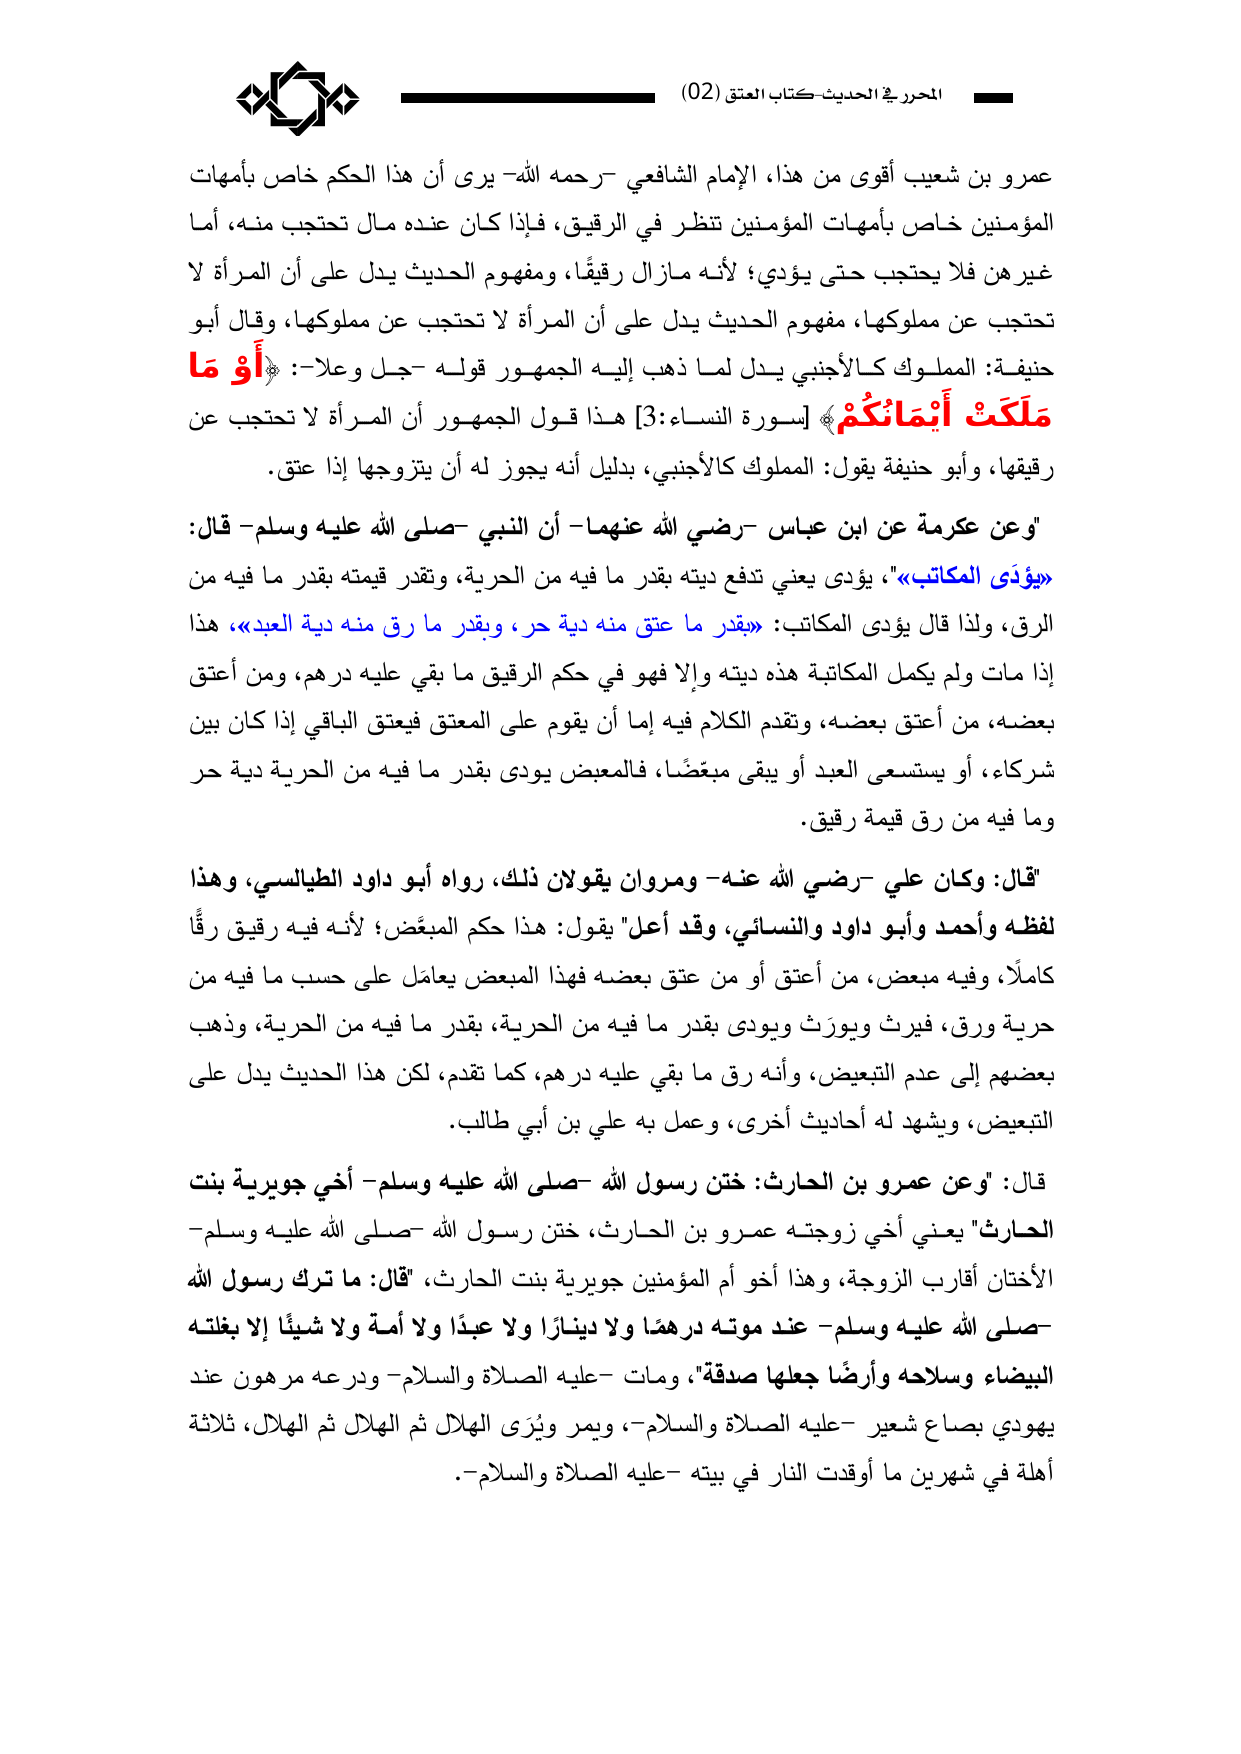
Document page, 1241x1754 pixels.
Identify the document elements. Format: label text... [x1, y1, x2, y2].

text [187, 150, 1053, 490]
text "وعن عكرمة عن ابن عباس -رضي الله عنهما- أن النبي -صلى الله عليه وسلم- قال: «يؤدَى المكاتب»"، يؤدى يعني تدفع ديته بقدر ما فيه من الحرية، وتقدر قيمته بقدر ما فيه من الرق، ولذا قال يؤدى المكاتب: «بقدر ما عتق منه دية حر، وبقدر ما رق منه دية العبد»، هذا إذا مات ولم يكمل المكاتبة هذه ديته وإلا فهو في حكم الرقيق ما بقي عليه درهم، ومن أعتق بعضه، من أعتق بعضه، وتقدم الكلام فيه إما أن يقوم على المعتق فيعتق الباقي إذا كان بين شركاء، أو يستسعى العبد أو يبقى مبعّضًا، فالمعبض يودى بقدر ما فيه من الحرية دية حر وما فيه من رق قيمة رقيق. [187, 502, 1053, 841]
text "قال: وكان علي -رضي الله عنه- ومروان يقولان ذلك، رواه أبو داود الطيالسي، وهذا لفظه وأحمد وأبو داود والنسائي، وقد أعل" يقول: هذا حكم المبعَّض؛ لأنه فيه رقيق رقًّا كاملًا، وفيه مبعض، من أعتق أو من عتق بعضه فهذا المبعض يعامَل على حسب ما فيه من حرية ورق، فيرث ويورَث ويودى بقدر ما فيه من الحرية، بقدر ما فيه من الحرية، وذهب بعضهم إلى عدم التبعيض، وأنه رق ما بقي عليه درهم، كما تقدم، لكن هذا الحديث يدل على التبعيض، ويشهد له أحاديث أخرى، وعمل به علي بن أبي طالب. [187, 854, 1053, 1144]
text قال: "وعن عمرو بن الحارث: ختن رسول الله -صلى الله عليه وسلم- أخي جويرية بنت الحارث" يعني أخي زوجته عمرو بن الحارث، ختن رسول الله -صلى الله عليه وسلم- الأختان أقارب الزوجة، وهذا أخو أم المؤمنين جويرية بنت الحارث، "قال: ما ترك رسول الله -صلى الله عليه وسلم- عند موته درهمًا ولا دينارًا ولا عبدًا ولا أمة ولا شيئًا إلا بغلته البيضاء وسلاحه وأرضًا جعلها صدقة"، ومات -عليه الصلاة والسلام- ودرعه مرهون عند يهودي بصاع شعير -عليه الصلاة والسلام-، ويمر ويُرَى الهلال ثم الهلال ثم الهلال، ثلاثة أهلة في شهرين ما أوقدت النار في بيته -عليه الصلاة والسلام-. [187, 1157, 1053, 1496]
